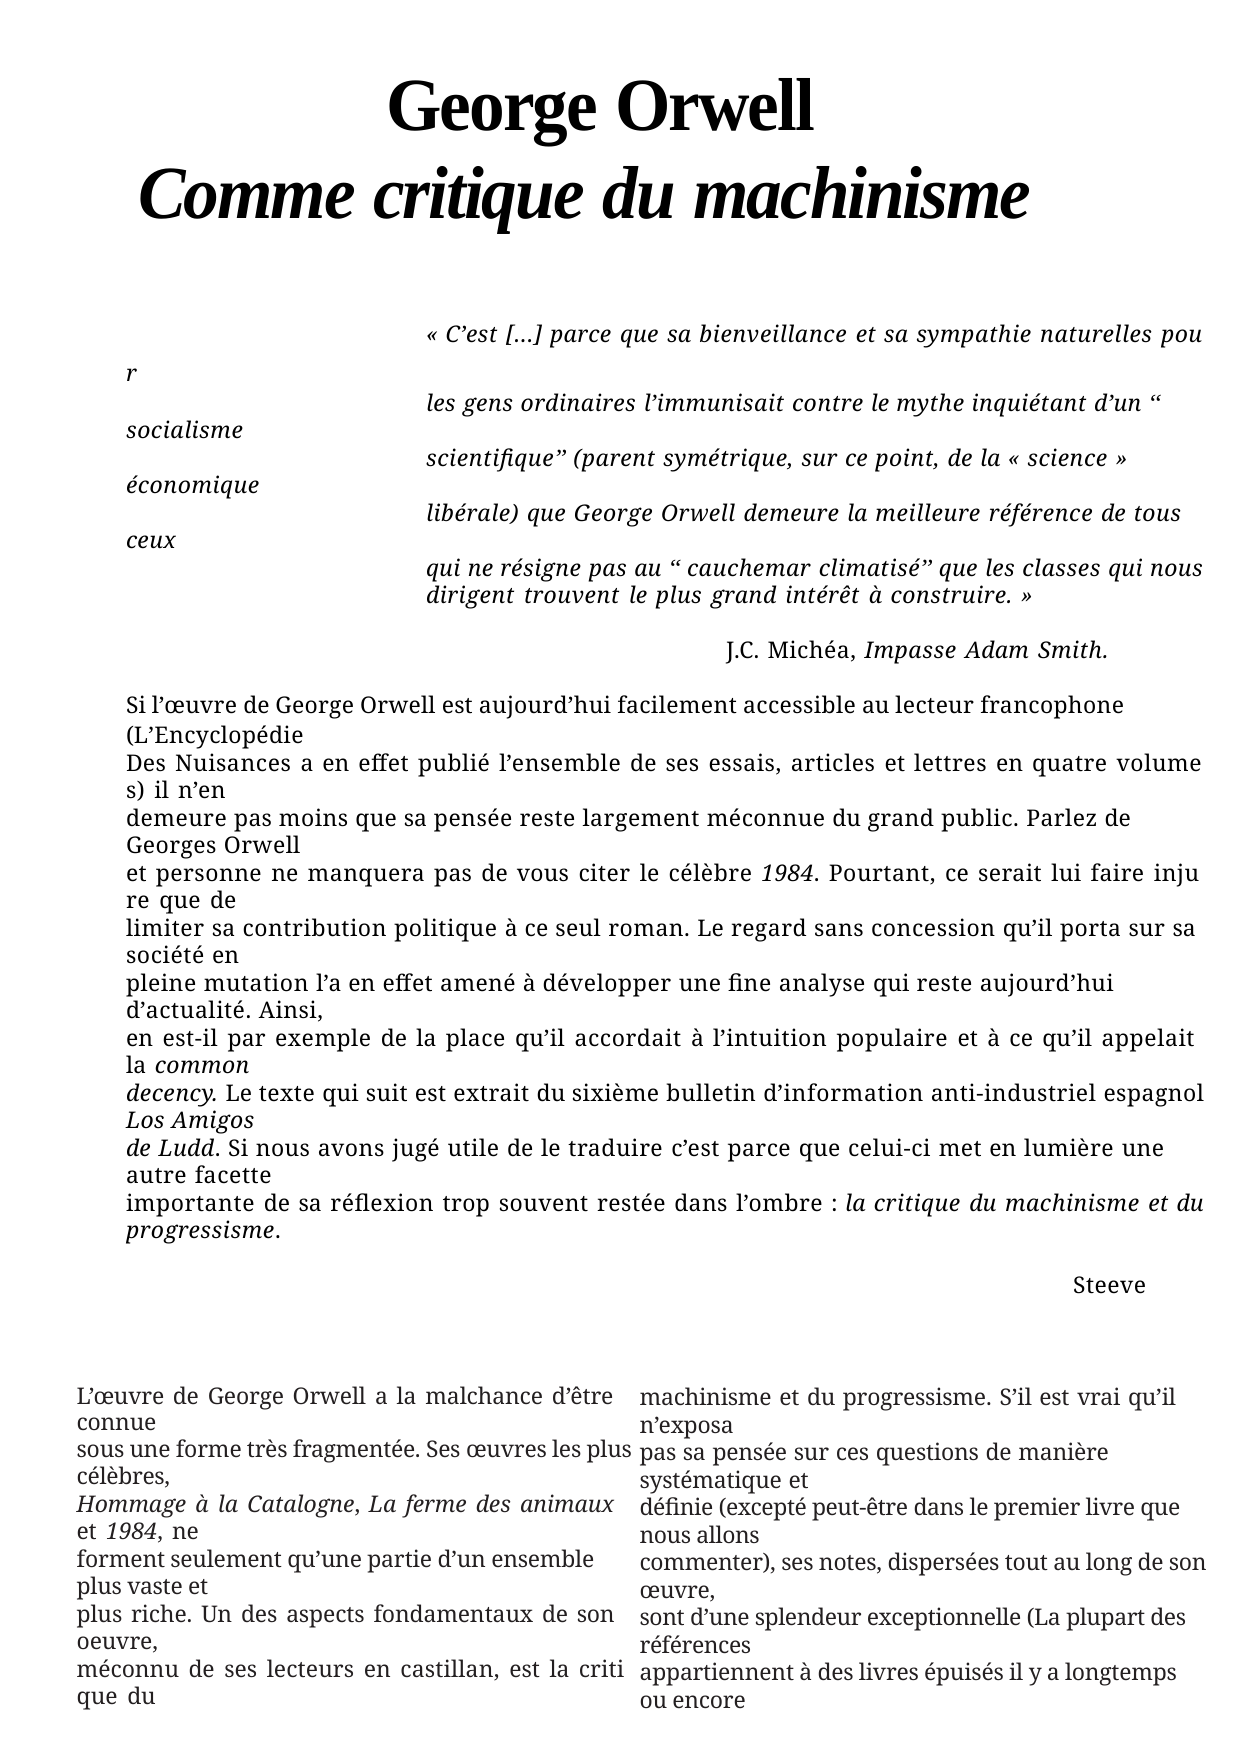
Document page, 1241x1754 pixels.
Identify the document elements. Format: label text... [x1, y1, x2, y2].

text définie (excepté peut-être dans le premier livre que nous allons [639, 1494, 1208, 1549]
text Comme critique du machinisme [126, 147, 1208, 237]
text decency. Le texte qui suit est extrait du sixième bulletin d’information anti-industriel espagnol Los Amigos [126, 1079, 1208, 1134]
text Si l’œuvre de George Orwell est aujourd’hui facilement accessible au lecteur francophone (L’Encyclopédie [126, 689, 1208, 749]
text pleine mutation l’a en effet amené à développer une fine analyse qui reste aujourd’hui d’actualité. Ainsi, [126, 969, 1208, 1024]
text les gens ordinaires l’immunisait contre le mythe inquiétant d’un ‘‘ socialisme [126, 389, 1208, 444]
text demeure pas moins que sa pensée reste largement méconnue du grand public. Parlez de Georges Orwell [126, 804, 1208, 859]
text de Ludd. Si nous avons jugé utile de le traduire c’est parce que celui-ci met en lumière une autre facette [126, 1134, 1208, 1189]
text qui ne résigne pas au ‘‘ cauchemar climatisé’’ que les classes qui nous [126, 554, 1208, 582]
text sont d’une splendeur exceptionnelle (La plupart des références [639, 1604, 1208, 1659]
text machinisme et du progressisme. S’il est vrai qu’il n’exposa [639, 1384, 1208, 1439]
text forment seulement qu’une partie d’un ensemble plus vaste et [76, 1545, 633, 1600]
text importante de sa réflexion trop souvent restée dans l’ombre : la critique du machinisme et du progressisme. [126, 1189, 1208, 1244]
text scientifique’’ (parent symétrique, sur ce point, de la « science » économique [126, 444, 1208, 499]
text en est-il par exemple de la place qu’il accordait à l’intuition populaire et à ce qu’il appelait la common [126, 1024, 1208, 1079]
text appartiennent à des livres épuisés il y a longtemps ou encore [639, 1659, 1208, 1714]
text limiter sa contribution politique à ce seul roman. Le regard sans concession qu’il porta sur sa société en [126, 914, 1208, 969]
text et personne ne manquera pas de vous citer le célèbre 1984. Pourtant, ce serait lui faire injure que de [126, 859, 1208, 914]
text Hommage à la Catalogne, La ferme des animaux et 1984, ne [76, 1490, 633, 1545]
text dirigent trouvent le plus grand intérêt à construire. » [126, 582, 1208, 609]
text « C’est […] parce que sa bienveillance et sa sympathie naturelles pour [126, 312, 1208, 389]
text George Orwell [126, 64, 1208, 147]
text Des Nuisances a en effet publié l’ensemble de ses essais, articles et lettres en quatre volumes) il n’en [126, 749, 1208, 804]
text pas sa pensée sur ces questions de manière systématique et [639, 1439, 1208, 1494]
text L’œuvre de George Orwell a la malchance d’être connue [76, 1384, 633, 1435]
text J.C. Michéa, Impasse Adam Smith. [126, 634, 1208, 664]
text plus riche. Un des aspects fondamentaux de son oeuvre, [76, 1600, 633, 1655]
text sous une forme très fragmentée. Ses œuvres les plus célèbres, [76, 1435, 633, 1490]
text Steeve [126, 1269, 1208, 1299]
text libérale) que George Orwell demeure la meilleure référence de tous ceux [126, 499, 1208, 554]
text méconnu de ses lecteurs en castillan, est la critique du [76, 1655, 633, 1710]
text commenter), ses notes, dispersées tout au long de son œuvre, [639, 1549, 1208, 1604]
